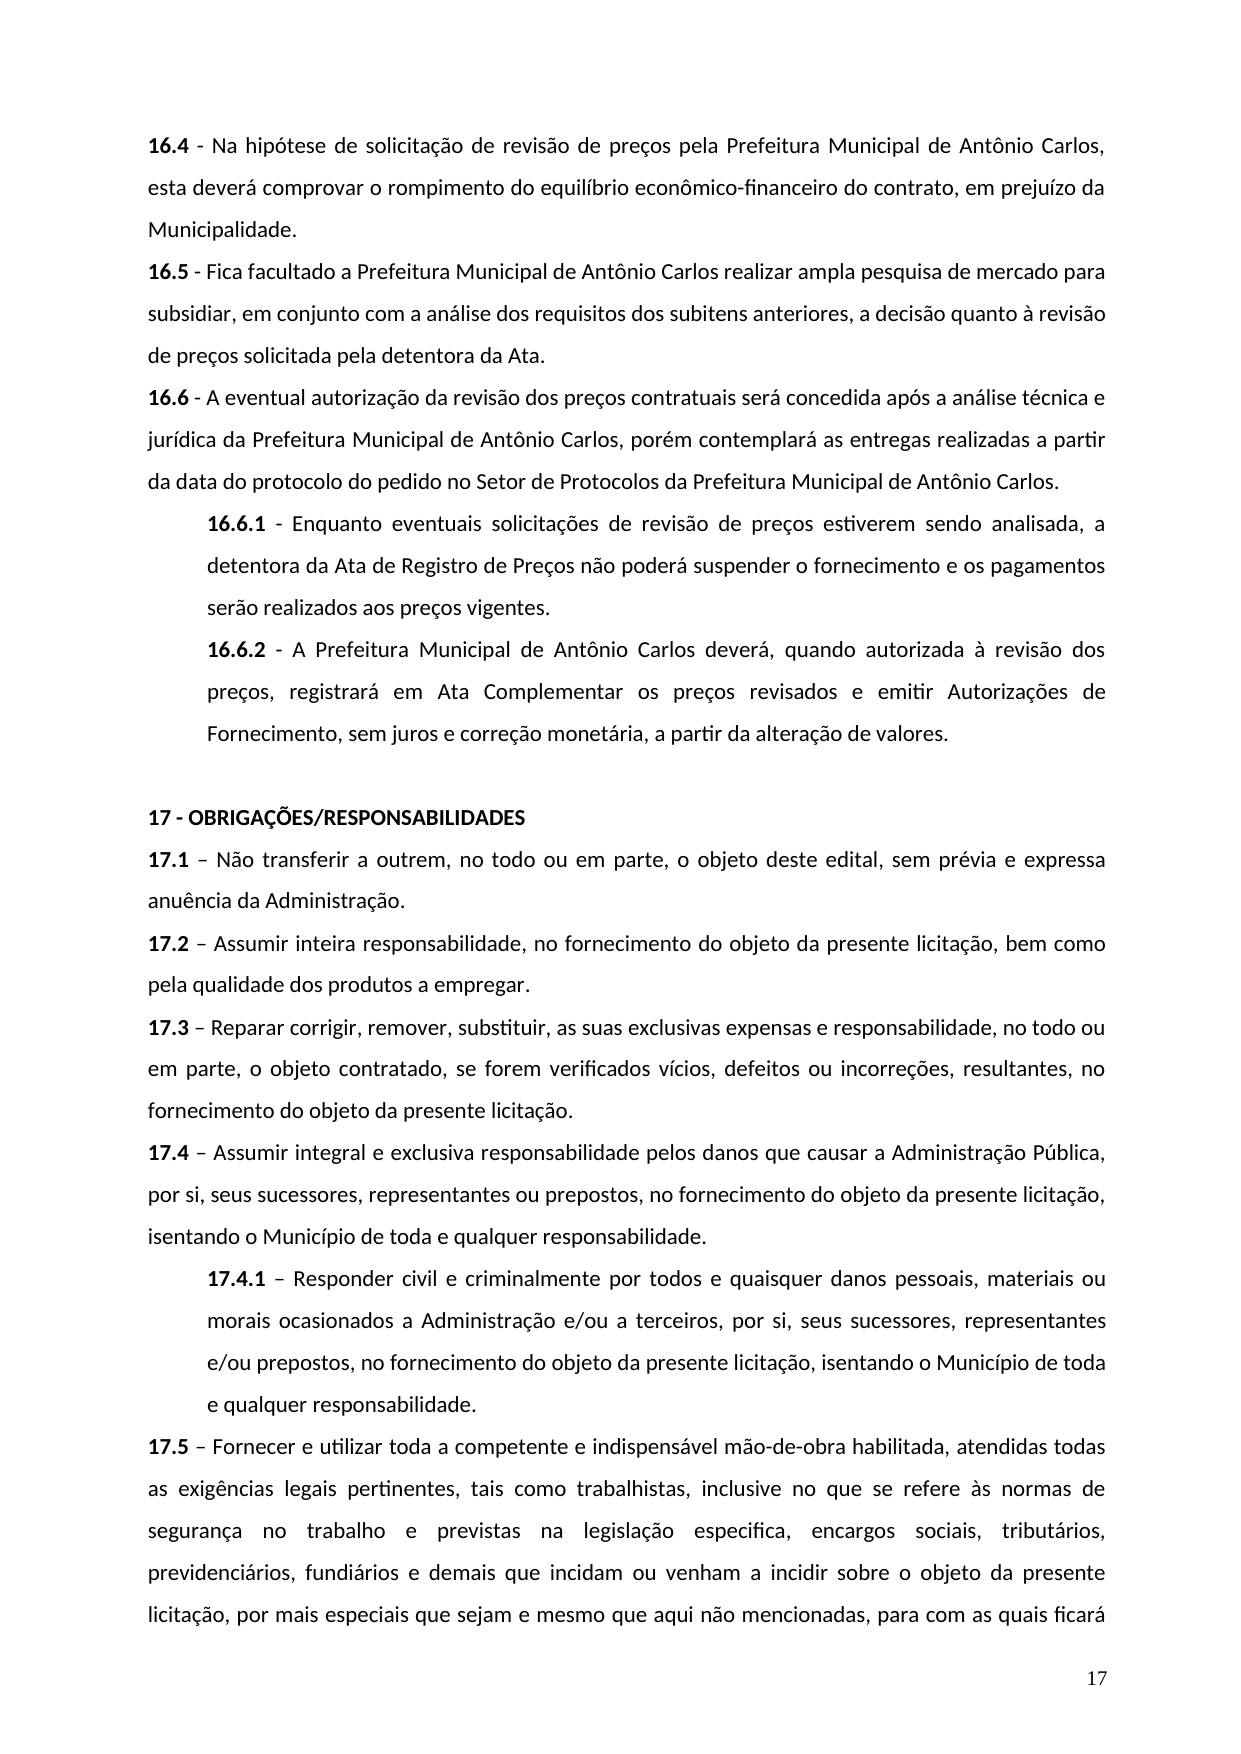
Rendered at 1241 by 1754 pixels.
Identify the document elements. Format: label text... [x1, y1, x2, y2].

text 17.4.1 – Responder civil e criminalmente por todos e quaisquer danos pessoais, materiais ou morais ocasionados a Administração e/ou a terceiros, por si, seus sucessores, representantes e/ou prepostos, no fornecimento do objeto da presente licitação, isentando o Município de toda e qualquer responsabilidade. [207, 1264, 1107, 1418]
text 17.4 – Assumir integral e exclusiva responsabilidade pelos danos que causar a Administração Pública, por si, seus sucessores, representantes ou prepostos, no fornecimento do objeto da presente licitação, isentando o Município de toda e qualquer responsabilidade. [148, 1138, 1107, 1251]
text 16.6 - A eventual autorização da revisão dos preços contratuais será concedida após a análise técnica e jurídica da Prefeitura Municipal de Antônio Carlos, porém contemplará as entregas realizadas a partir da data do protocolo do pedido no Setor de Protocolos da Prefeitura Municipal de Antônio Carlos. [148, 383, 1107, 495]
text 17 - OBRIGAÇÕES/RESPONSABILIDADES [148, 803, 1107, 831]
text 17.3 – Reparar corrigir, remover, substituir, as suas exclusivas expensas e responsabilidade, no todo ou em parte, o objeto contratado, se forem verificados vícios, defeitos ou incorreções, resultantes, no fornecimento do objeto da presente licitação. [148, 1013, 1107, 1124]
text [148, 1432, 1107, 1628]
text 16.4 - Na hipótese de solicitação de revisão de preços pela Prefeitura Municipal de Antônio Carlos, esta deverá comprovar o rompimento do equilíbrio econômico-financeiro do contrato, em prejuízo da Municipalidade. [148, 131, 1107, 243]
text 17.2 – Assumir inteira responsabilidade, no fornecimento do objeto da presente licitação, bem como pela qualidade dos produtos a empregar. [148, 929, 1107, 999]
text 16.5 - Fica facultado a Prefeitura Municipal de Antônio Carlos realizar ampla pesquisa de mercado para subsidiar, em conjunto com a análise dos requisitos dos subitens anteriores, a decisão quanto à revisão de preços solicitada pela detentora da Ata. [148, 257, 1107, 369]
text 17.1 – Não transferir a outrem, no todo ou em parte, o objeto deste edital, sem prévia e expressa anuência da Administração. [148, 845, 1107, 915]
text 16.6.1 - Enquanto eventuais solicitações de revisão de preços estiverem sendo analisada, a detentora da Ata de Registro de Preços não poderá suspender o fornecimento e os pagamentos serão realizados aos preços vigentes. [207, 509, 1107, 621]
text 16.6.2 - A Prefeitura Municipal de Antônio Carlos deverá, quando autorizada à revisão dos preços, registrará em Ata Complementar os preços revisados e emitir Autorizações de Fornecimento, sem juros e correção monetária, a partir da alteração de valores. [207, 635, 1107, 747]
